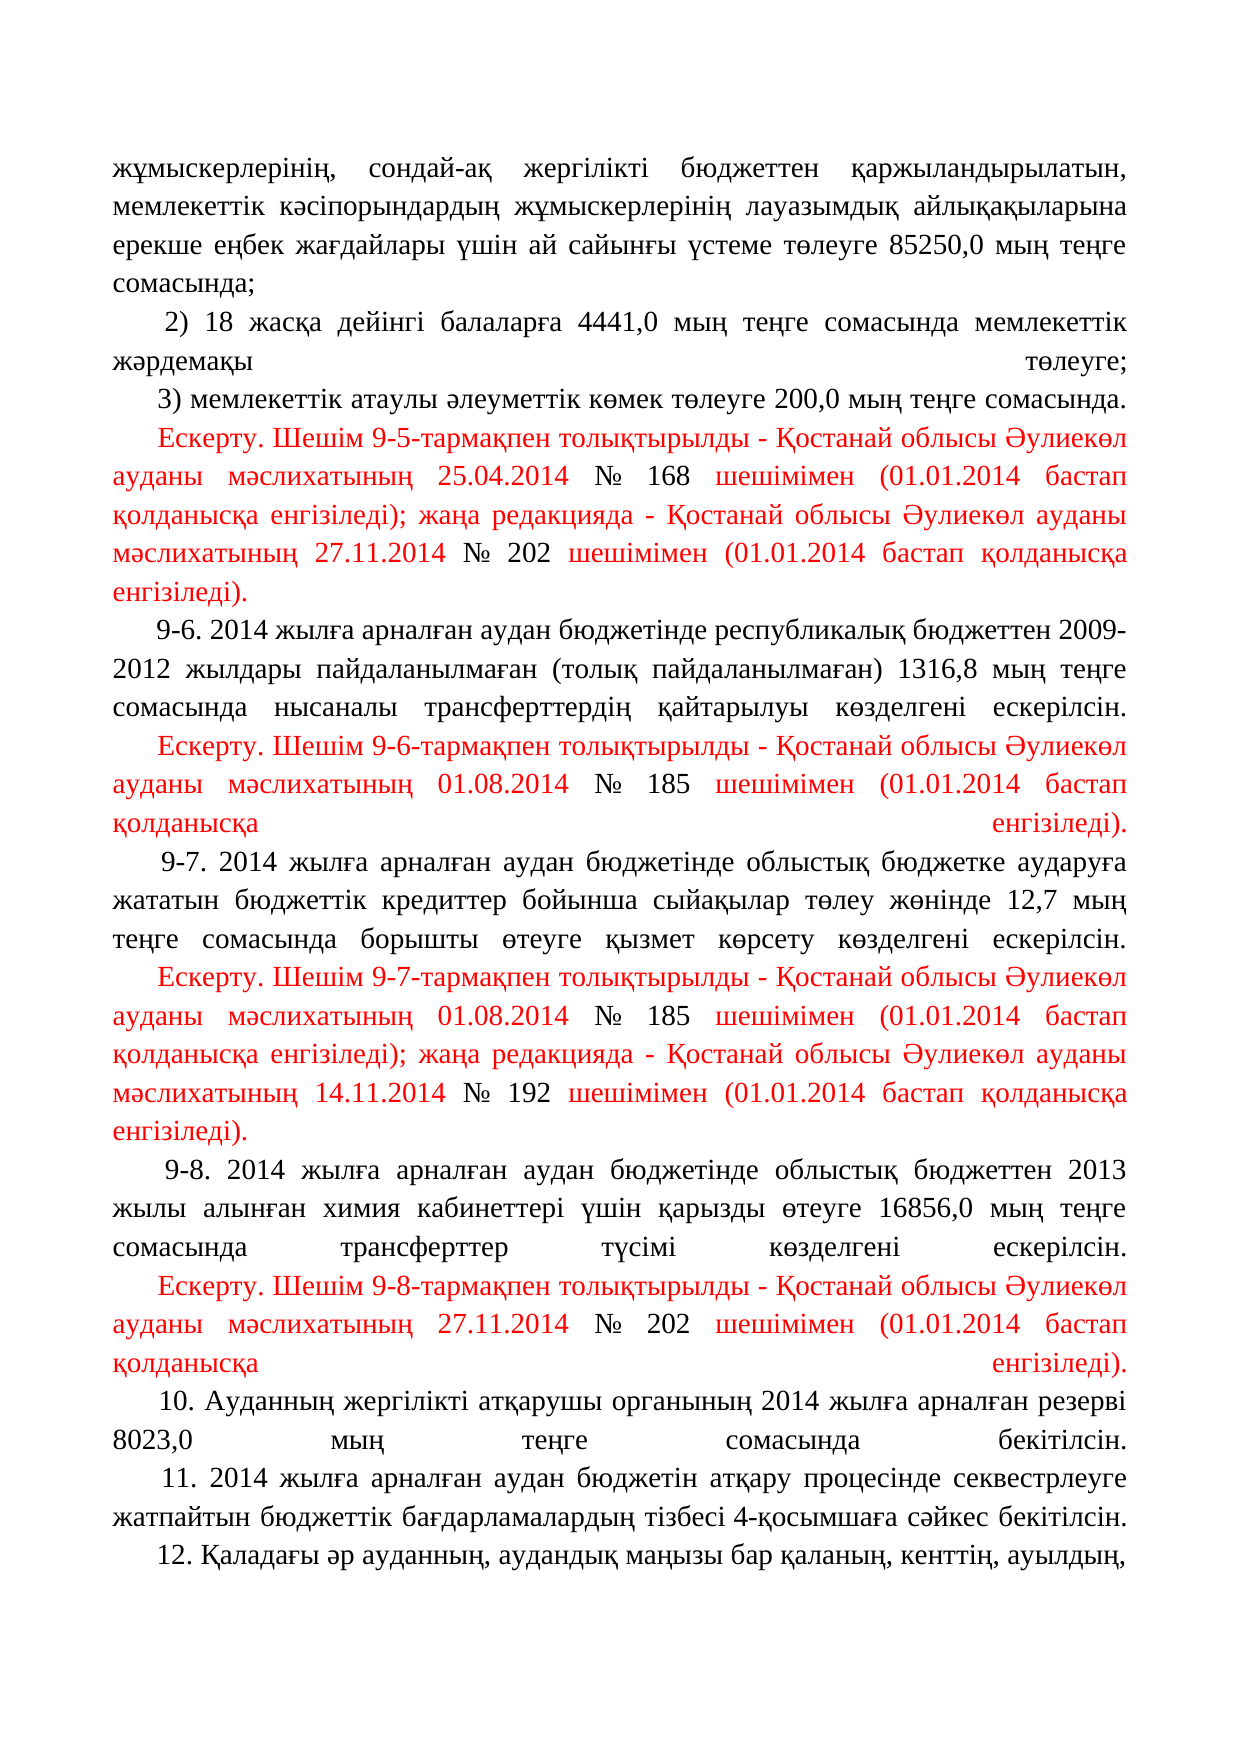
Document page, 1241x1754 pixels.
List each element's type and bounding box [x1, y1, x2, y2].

text [112, 150, 1128, 1571]
